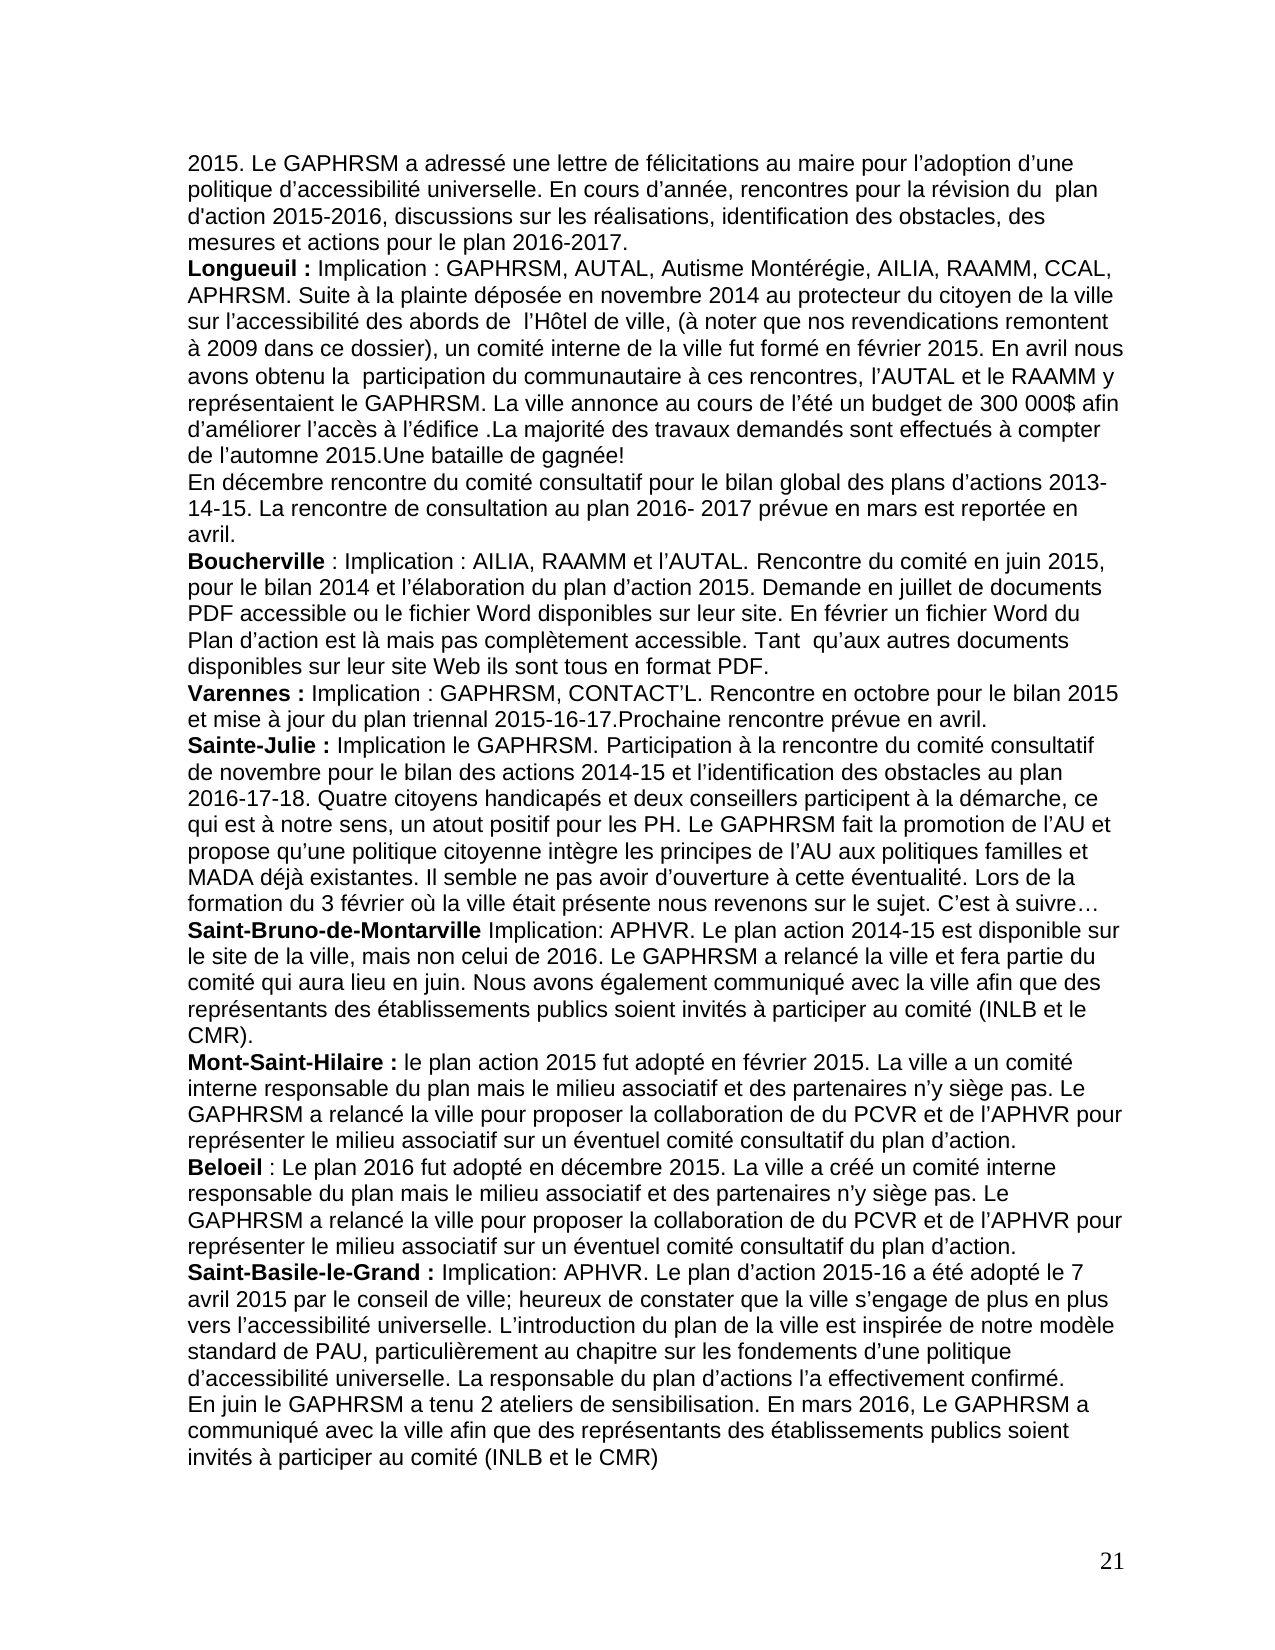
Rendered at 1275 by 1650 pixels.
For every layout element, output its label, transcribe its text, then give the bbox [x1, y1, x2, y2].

text Mont-Saint-Hilaire : le plan action 2015 fut adopté en février 2015. La ville a un comité interne responsable du plan mais le milieu associatif et des partenaires n’y siège pas. Le GAPHRSM a relancé la ville pour proposer la collaboration de du PCVR et de l’APHVR pour représenter le milieu associatif sur un éventuel comité consultatif du plan d’action. [187, 1048, 1125, 1154]
text Beloeil : Le plan 2016 fut adopté en décembre 2015. La ville a créé un comité interne responsable du plan mais le milieu associatif et des partenaires n’y siège pas. Le GAPHRSM a relancé la ville pour proposer la collaboration de du PCVR et de l’APHVR pour représenter le milieu associatif sur un éventuel comité consultatif du plan d’action. [187, 1154, 1125, 1259]
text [187, 150, 1125, 255]
text Longueuil : Implication : GAPHRSM, AUTAL, Autisme Montérégie, AILIA, RAAMM, CCAL, APHRSM. Suite à la plainte déposée en novembre 2014 au protecteur du citoyen de la ville sur l’accessibilité des abords de l’Hôtel de ville, (à noter que nos revendications remontent à 2009 dans ce dossier), un comité interne de la ville fut formé en février 2015. En avril nous avons obtenu la participation du communautaire à ces rencontres, l’AUTAL et le RAAMM y représentaient le GAPHRSM. La ville annonce au cours de l’été un budget de 300 000$ afin d’améliorer l’accès à l’édifice .La majorité des travaux demandés sont effectués à compter de l’automne 2015.Une bataille de gagnée! [187, 255, 1125, 469]
text Saint-Bruno-de-Montarville Implication: APHVR. Le plan action 2014-15 est disponible sur le site de la ville, mais non celui de 2016. Le GAPHRSM a relancé la ville et fera partie du comité qui aura lieu en juin. Nous avons également communiqué avec la ville afin que des représentants des établissements publics soient invités à participer au comité (INLB et le CMR). [187, 917, 1125, 1048]
text Saint-Basile-le-Grand : Implication: APHVR. Le plan d’action 2015-16 a été adopté le 7 avril 2015 par le conseil de ville; heureux de constater que la ville s’engage de plus en plus vers l’accessibilité universelle. L’introduction du plan de la ville est inspirée de notre modèle standard de PAU, particulièrement au chapitre sur les fondements d’une politique d’accessibilité universelle. La responsable du plan d’actions l’a effectivement confirmé. [187, 1259, 1125, 1391]
text En juin le GAPHRSM a tenu 2 ateliers de sensibilisation. En mars 2016, Le GAPHRSM a communiqué avec la ville afin que des représentants des établissements publics soient invités à participer au comité (INLB et le CMR) [187, 1391, 1125, 1470]
text Boucherville : Implication : AILIA, RAAMM et l’AUTAL. Rencontre du comité en juin 2015, pour le bilan 2014 et l’élaboration du plan d’action 2015. Demande en juillet de documents PDF accessible ou le fichier Word disponibles sur leur site. En février un fichier Word du Plan d’action est là mais pas complètement accessible. Tant qu’aux autres documents disponibles sur leur site Web ils sont tous en format PDF. [187, 548, 1125, 679]
text Sainte-Julie : Implication le GAPHRSM. Participation à la rencontre du comité consultatif de novembre pour le bilan des actions 2014-15 et l’identification des obstacles au plan 2016-17-18. Quatre citoyens handicapés et deux conseillers participent à la démarche, ce qui est à notre sens, un atout positif pour les PH. Le GAPHRSM fait la promotion de l’AU et propose qu’une politique citoyenne intègre les principes de l’AU aux politiques familles et MADA déjà existantes. Il semble ne pas avoir d’ouverture à cette éventualité. Lors de la formation du 3 février où la ville était présente nous revenons sur le sujet. C’est à suivre… [187, 732, 1125, 917]
text En décembre rencontre du comité consultatif pour le bilan global des plans d’actions 2013-14-15. La rencontre de consultation au plan 2016- 2017 prévue en mars est reportée en avril. [187, 469, 1125, 548]
text Varennes : Implication : GAPHRSM, CONTACT’L. Rencontre en octobre pour le bilan 2015 et mise à jour du plan triennal 2015-16-17.Prochaine rencontre prévue en avril. [187, 679, 1125, 732]
